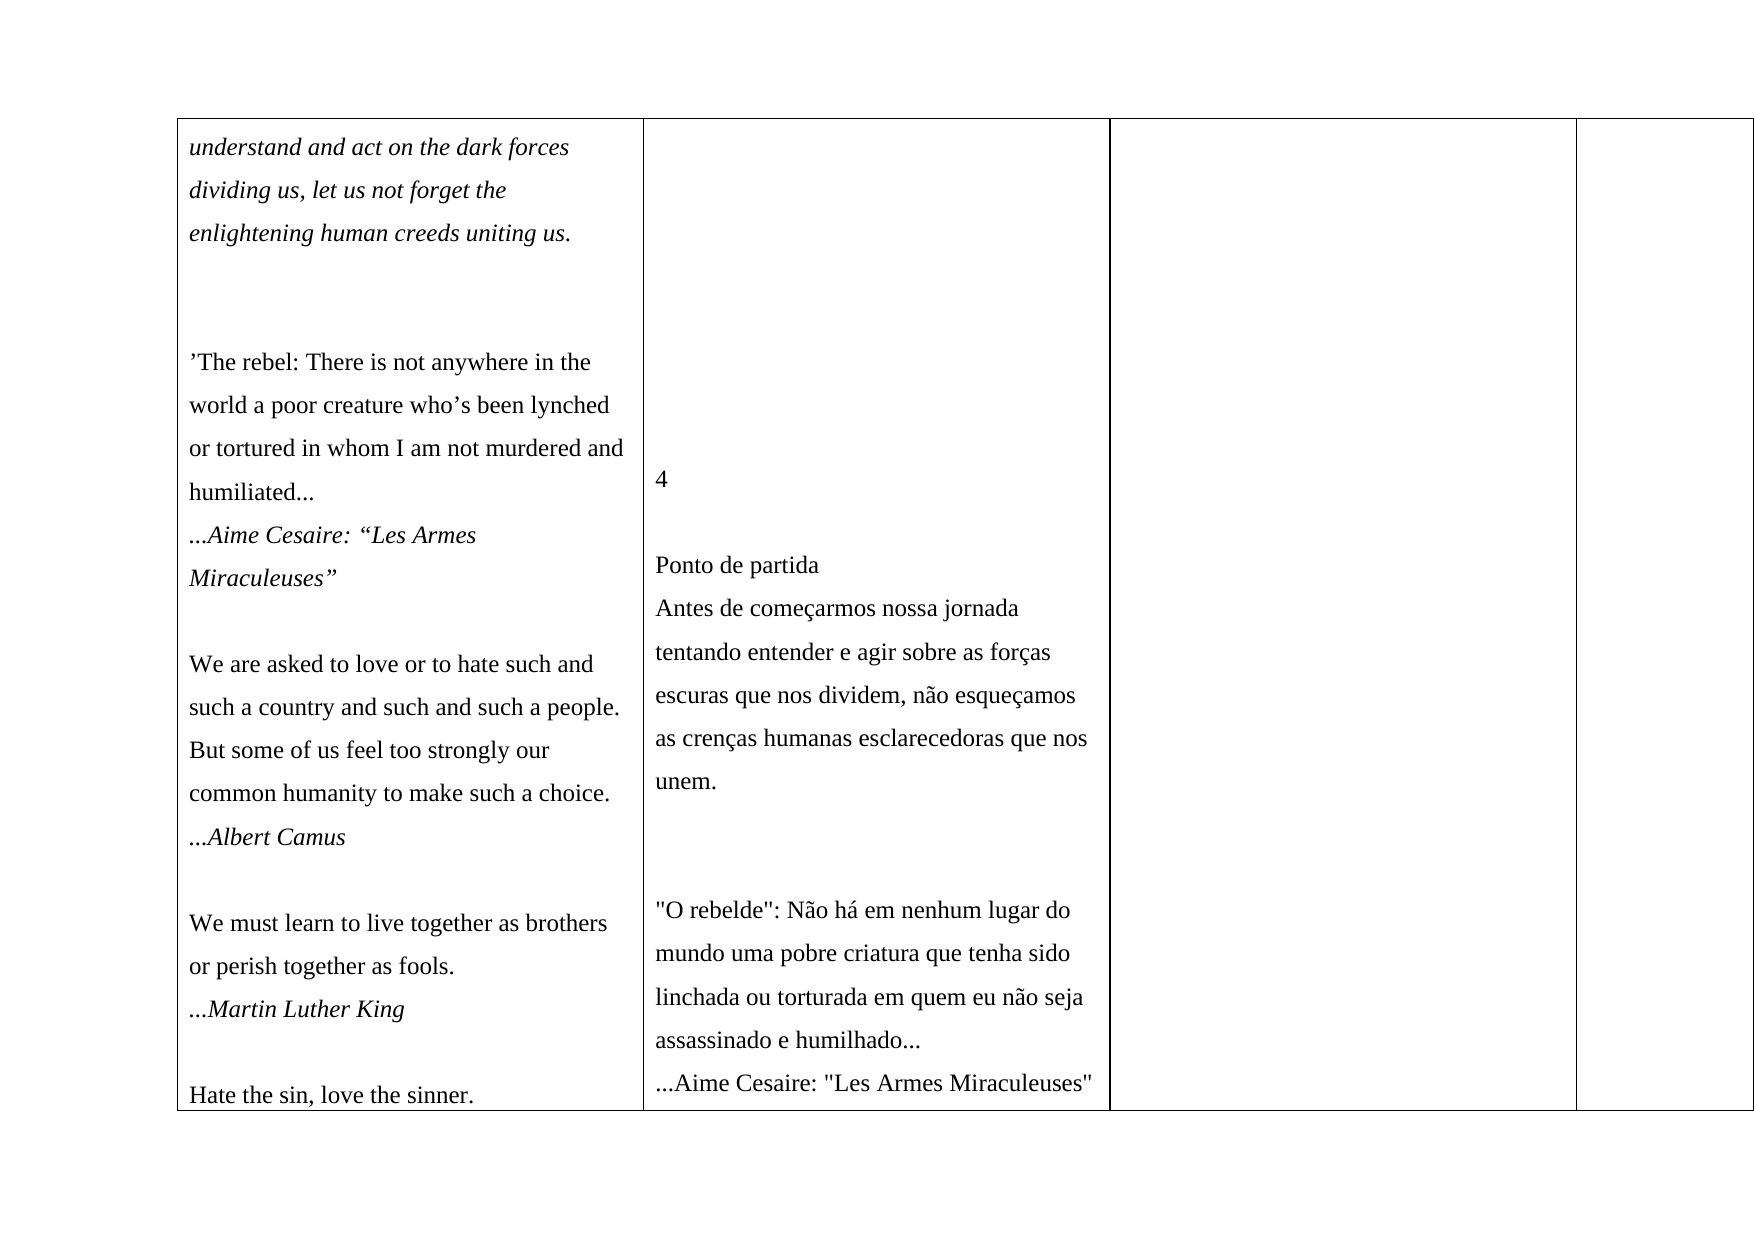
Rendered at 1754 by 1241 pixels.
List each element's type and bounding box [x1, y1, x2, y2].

table_header [1577, 119, 1753, 1110]
table_header [178, 119, 643, 1110]
table_header [1111, 119, 1576, 1110]
table_header [644, 119, 1109, 1110]
